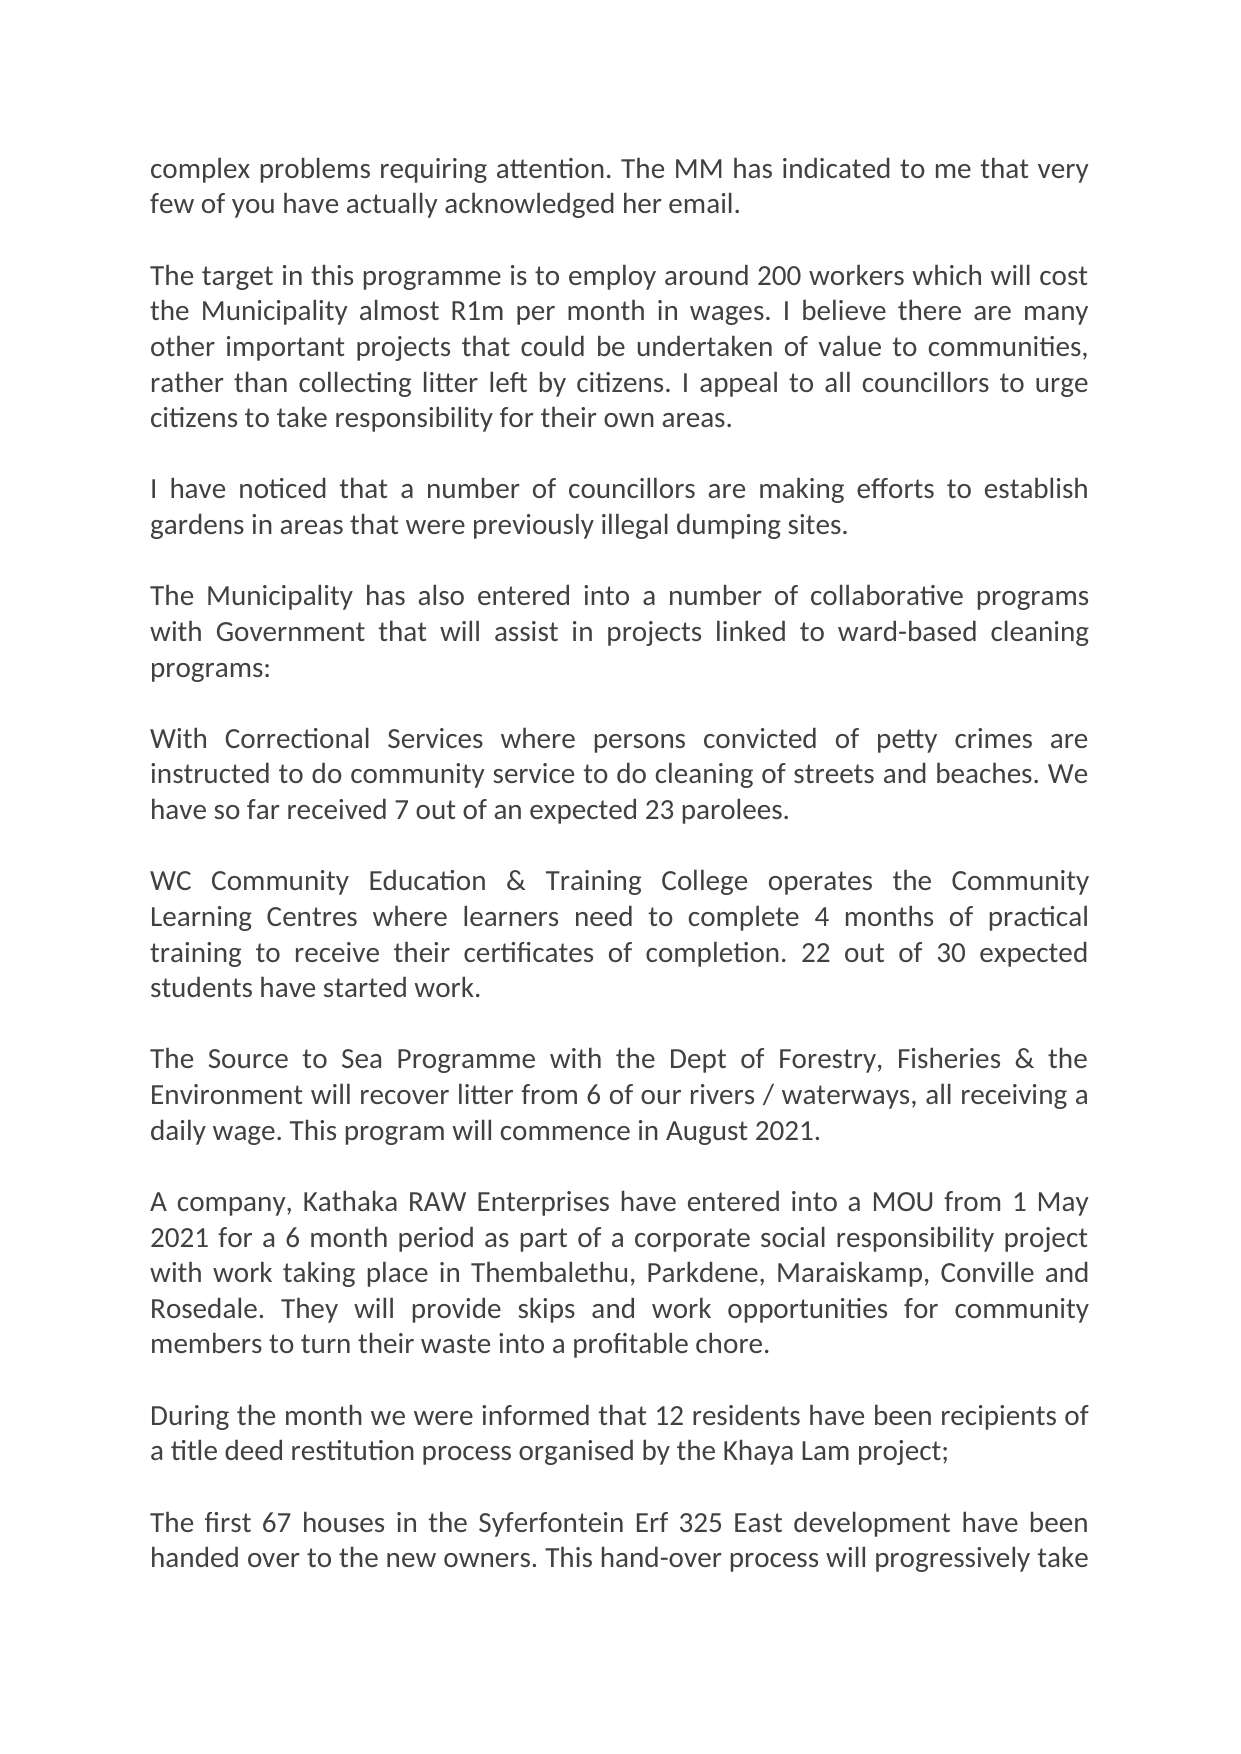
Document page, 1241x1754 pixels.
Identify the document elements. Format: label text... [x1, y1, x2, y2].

text The target in this programme is to employ around 200 workers which will cost the Municipality almost R1m per month in wages. I believe there are many other important projects that could be undertaken of value to communities, rather than collecting litter left by citizens. I appeal to all councillors to urge citizens to take responsibility for their own areas. [150, 257, 1090, 435]
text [150, 150, 1090, 221]
text The Municipality has also entered into a number of collaborative programs with Government that will assist in projects linked to ward-based cleaning programs: [150, 577, 1090, 684]
text WC Community Education & Training College operates the Community Learning Centres where learners need to complete 4 months of practical training to receive their certificates of completion. 22 out of 30 expected students have started work. [150, 862, 1090, 1005]
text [150, 1504, 1090, 1575]
text I have noticed that a number of councillors are making efforts to establish gardens in areas that were previously illegal dumping sites. [150, 471, 1090, 542]
text The Source to Sea Programme with the Dept of Forestry, Fisheries & the Environment will recover litter from 6 of our rivers / waterways, all receiving a daily wage. This program will commence in August 2021. [150, 1041, 1090, 1147]
text A company, Kathaka RAW Enterprises have entered into a MOU from 1 May 2021 for a 6 month period as part of a corporate social responsibility project with work taking place in Thembalethu, Parkdene, Maraiskamp, Conville and Rosedale. They will provide skips and work opportunities for community members to turn their waste into a profitable chore. [150, 1183, 1090, 1361]
text With Correctional Services where persons convicted of petty crimes are instructed to do community service to do cleaning of streets and beaches. We have so far received 7 out of an expected 23 parolees. [150, 720, 1090, 827]
text During the month we were informed that 12 residents have been recipients of a title deed restitution process organised by the Khaya Lam project; [150, 1397, 1090, 1468]
